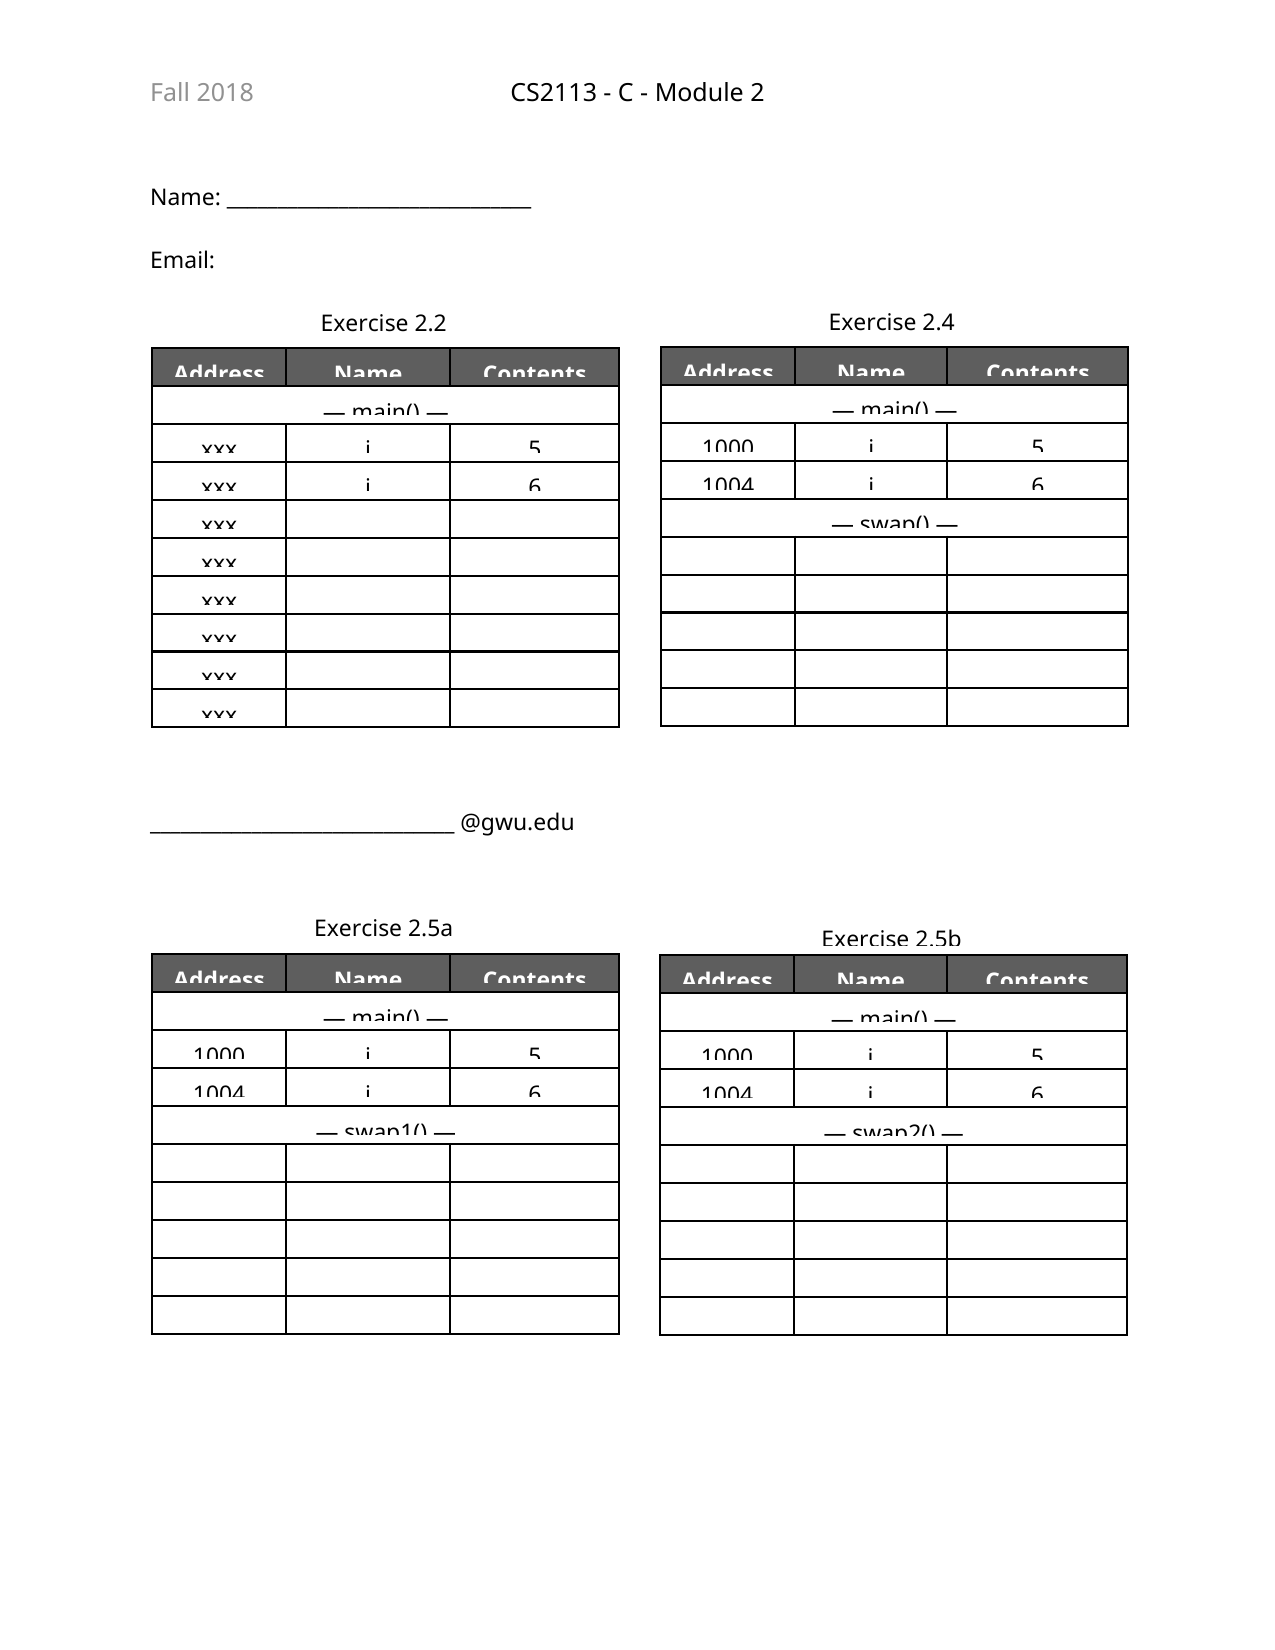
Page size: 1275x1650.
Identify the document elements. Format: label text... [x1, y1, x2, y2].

text Email: ______________________________ @gwu.edu [150, 244, 1125, 837]
text Name: ______________________________ [150, 181, 1125, 212]
